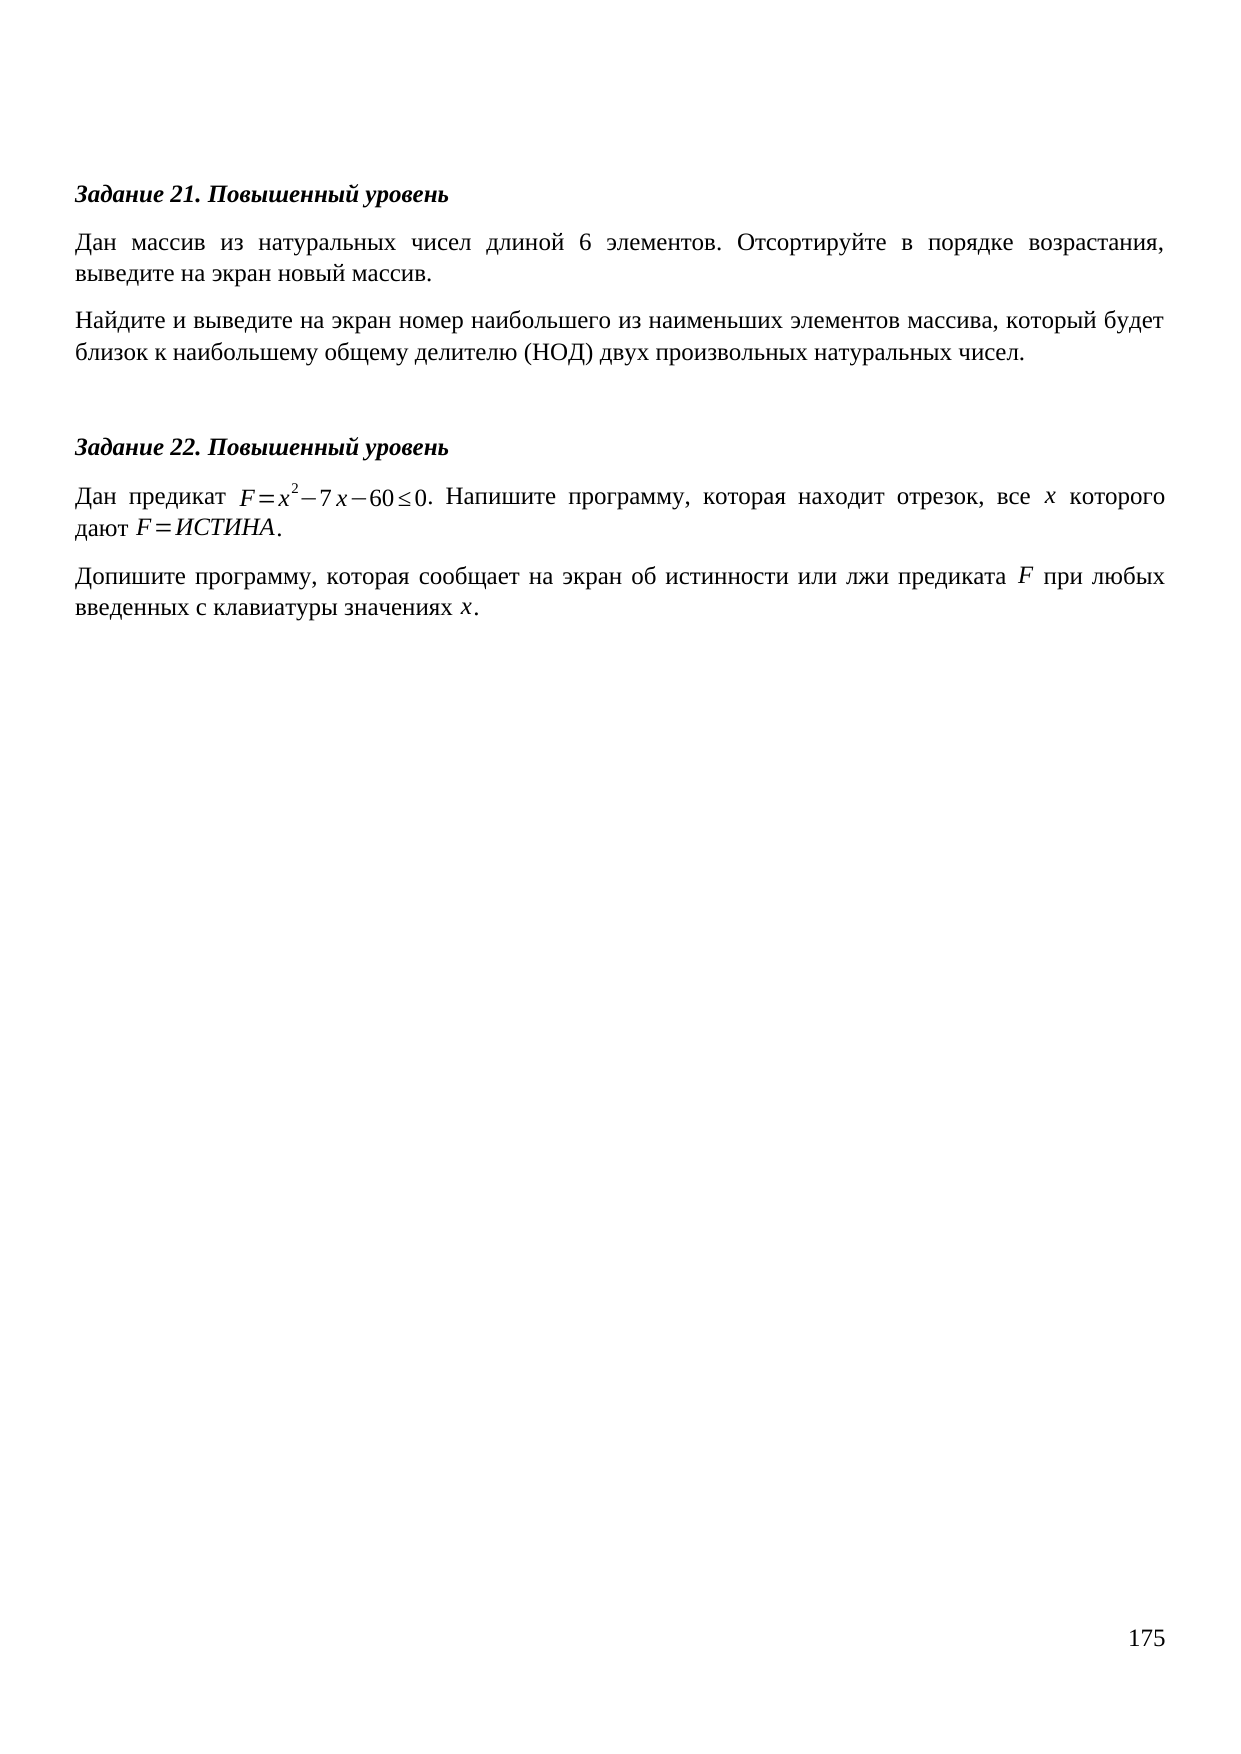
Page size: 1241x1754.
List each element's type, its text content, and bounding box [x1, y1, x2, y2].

text Дан массив из натуральных чисел длиной 6 элементов. Отсортируйте в порядке возрастания, выведите на экран новый массив. [75, 227, 1165, 287]
text Дан предикат . Напишите программу, которая находит отрезок, все которого дают . [75, 480, 1165, 542]
text Допишите программу, которая сообщает на экран об истинности или лжи предиката при любых введенных с клавиатуры значениях . [75, 561, 1165, 621]
text Задание 21. Повышенный уровень [75, 179, 1165, 208]
text Задание 22. Повышенный уровень [75, 432, 1165, 461]
text Найдите и выведите на экран номер наибольшего из наименьших элементов массива, который будет близок к наибольшему общему делителю (НОД) двух произвольных натуральных чисел. [75, 306, 1165, 365]
